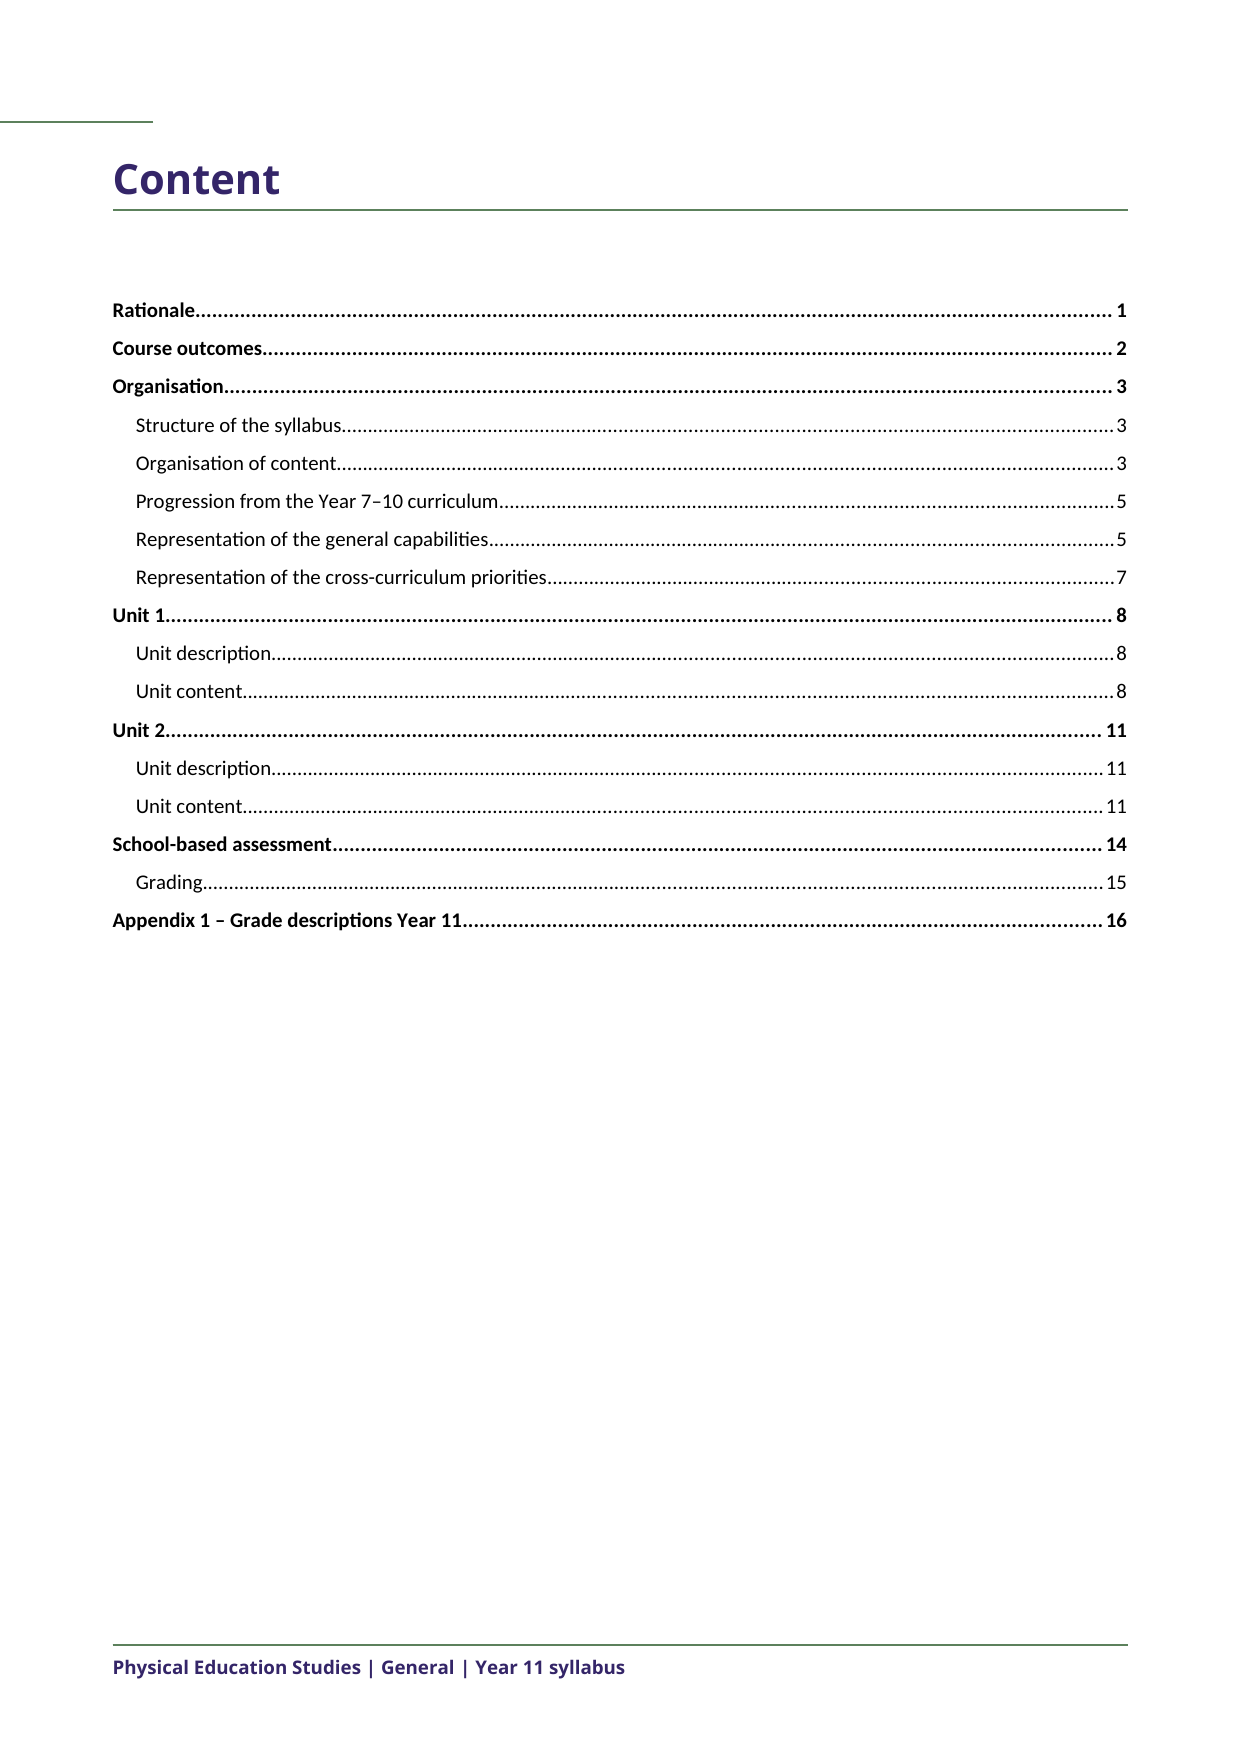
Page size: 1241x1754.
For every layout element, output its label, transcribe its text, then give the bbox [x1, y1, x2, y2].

text Structure of the syllabus 3 [136, 412, 1128, 437]
text School-based assessment 14 [112, 831, 1128, 857]
text Unit 1 8 [112, 602, 1128, 628]
text Unit content 8 [136, 679, 1128, 704]
text Rationale 1 [112, 297, 1128, 323]
text Organisation 3 [112, 374, 1128, 399]
text Organisation of content 3 [136, 450, 1128, 475]
text Progression from the Year 7–10 curriculum 5 [136, 488, 1128, 513]
text Unit description 11 [136, 755, 1128, 780]
text Appendix 1 – Grade descriptions Year 11 16 [112, 907, 1128, 933]
text Unit content 11 [136, 793, 1128, 818]
text Unit description 8 [136, 641, 1128, 666]
text Unit 2 11 [112, 717, 1128, 742]
text Grading 15 [136, 869, 1128, 895]
text Course outcomes 2 [112, 336, 1128, 361]
text Representation of the cross-curriculum priorities 7 [136, 564, 1128, 590]
text Content [112, 150, 1128, 211]
text Representation of the general capabilities 5 [136, 526, 1128, 552]
